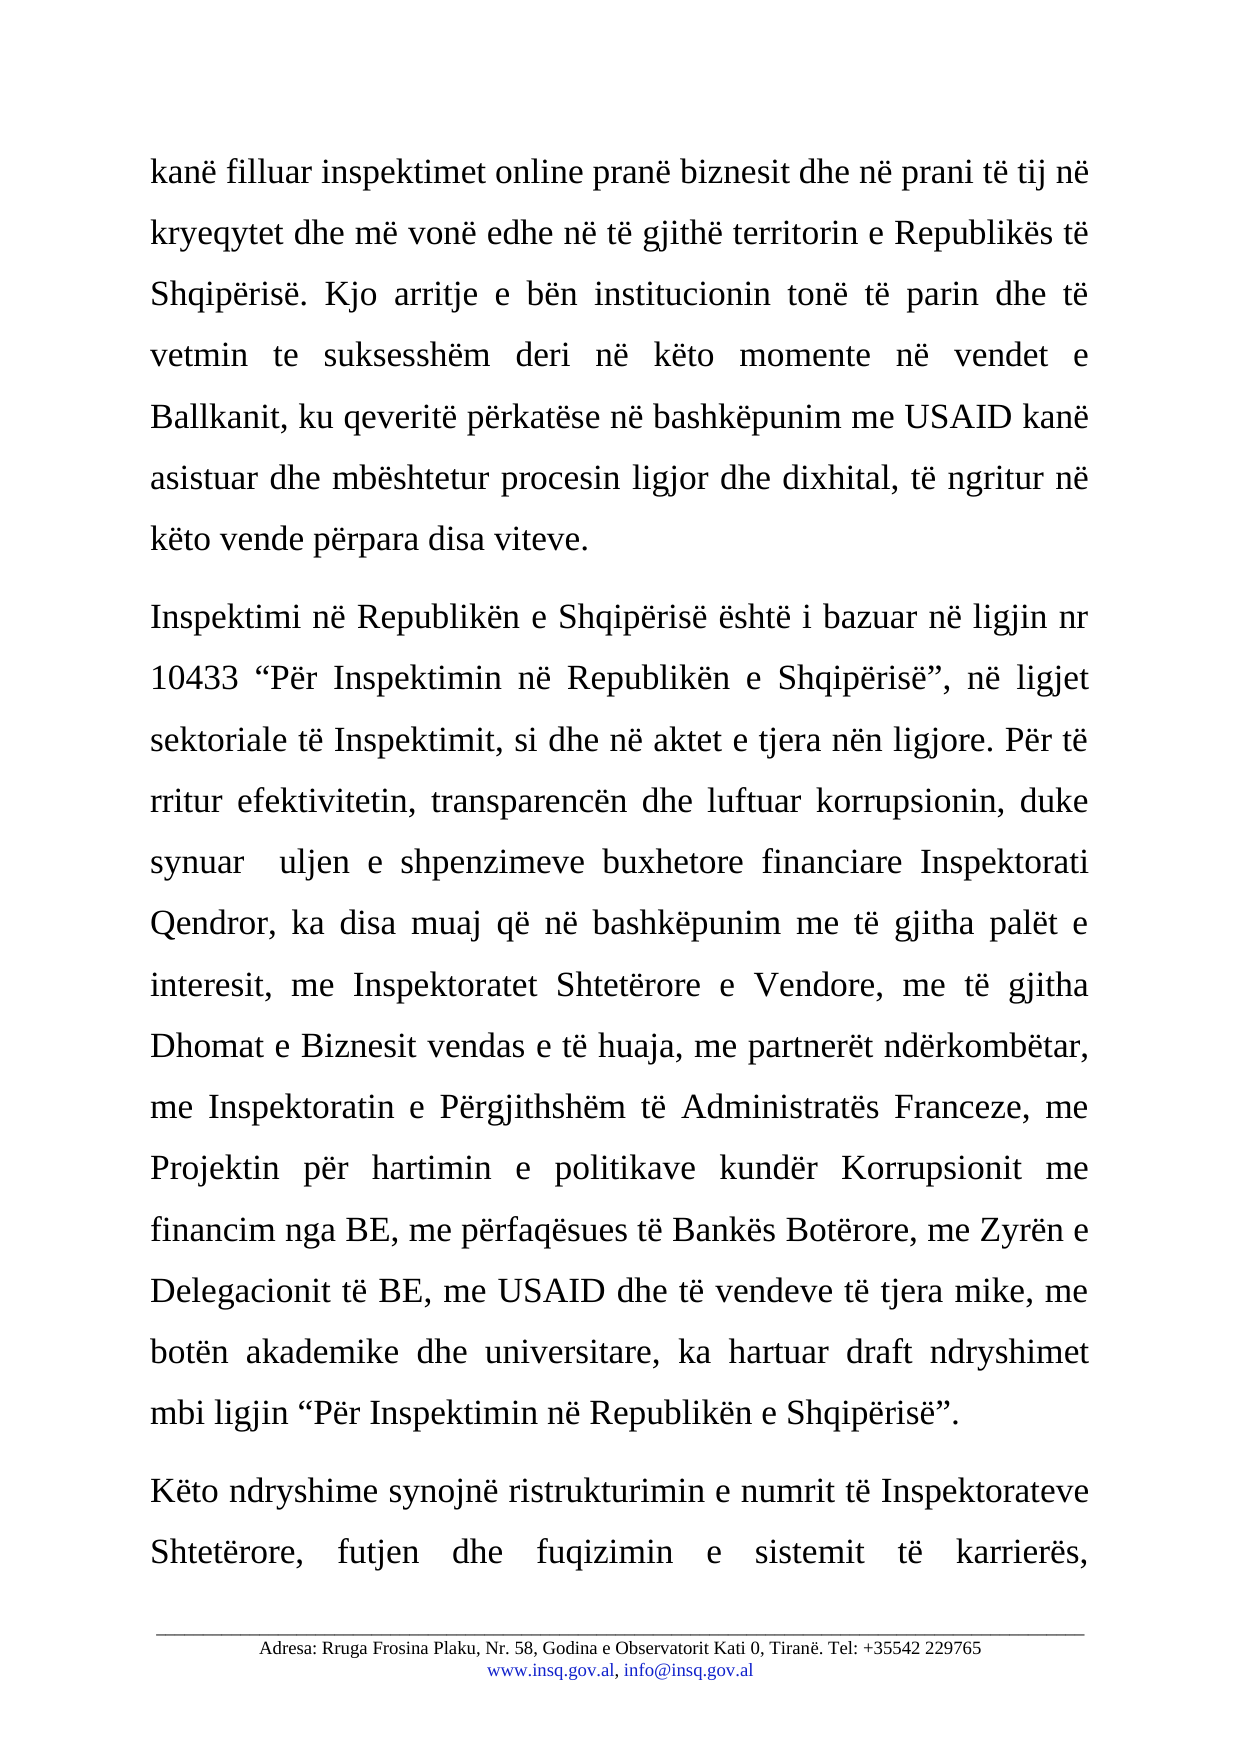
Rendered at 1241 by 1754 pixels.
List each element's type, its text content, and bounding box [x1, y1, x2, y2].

text Inspektimi në Republikën e Shqipërisë është i bazuar në ligjin nr 10433 “Për Inspektimin në Republikën e Shqipërisë”, në ligjet sektoriale të Inspektimit, si dhe në aktet e tjera nën ligjore. Për të rritur efektivitetin, transparencën dhe luftuar korrupsionin, duke synuar uljen e shpenzimeve buxhetore financiare Inspektorati Qendror, ka disa muaj që në bashkëpunim me të gjitha palët e interesit, me Inspektoratet Shtetërore e Vendore, me të gjitha Dhomat e Biznesit vendas e të huaja, me partnerët ndërkombëtar, me Inspektoratin e Përgjithshëm të Administratës Franceze, me Projektin për hartimin e politikave kundër Korrupsionit me financim nga BE, me përfaqësues të Bankës Botërore, me Zyrën e Delegacionit të BE, me USAID dhe të vendeve të tjera mike, me botën akademike dhe universitare, ka hartuar draft ndryshimet mbi ligjin “Për Inspektimin në Republikën e Shqipërisë”. [150, 595, 1090, 1432]
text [150, 150, 1090, 558]
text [150, 1469, 1090, 1572]
